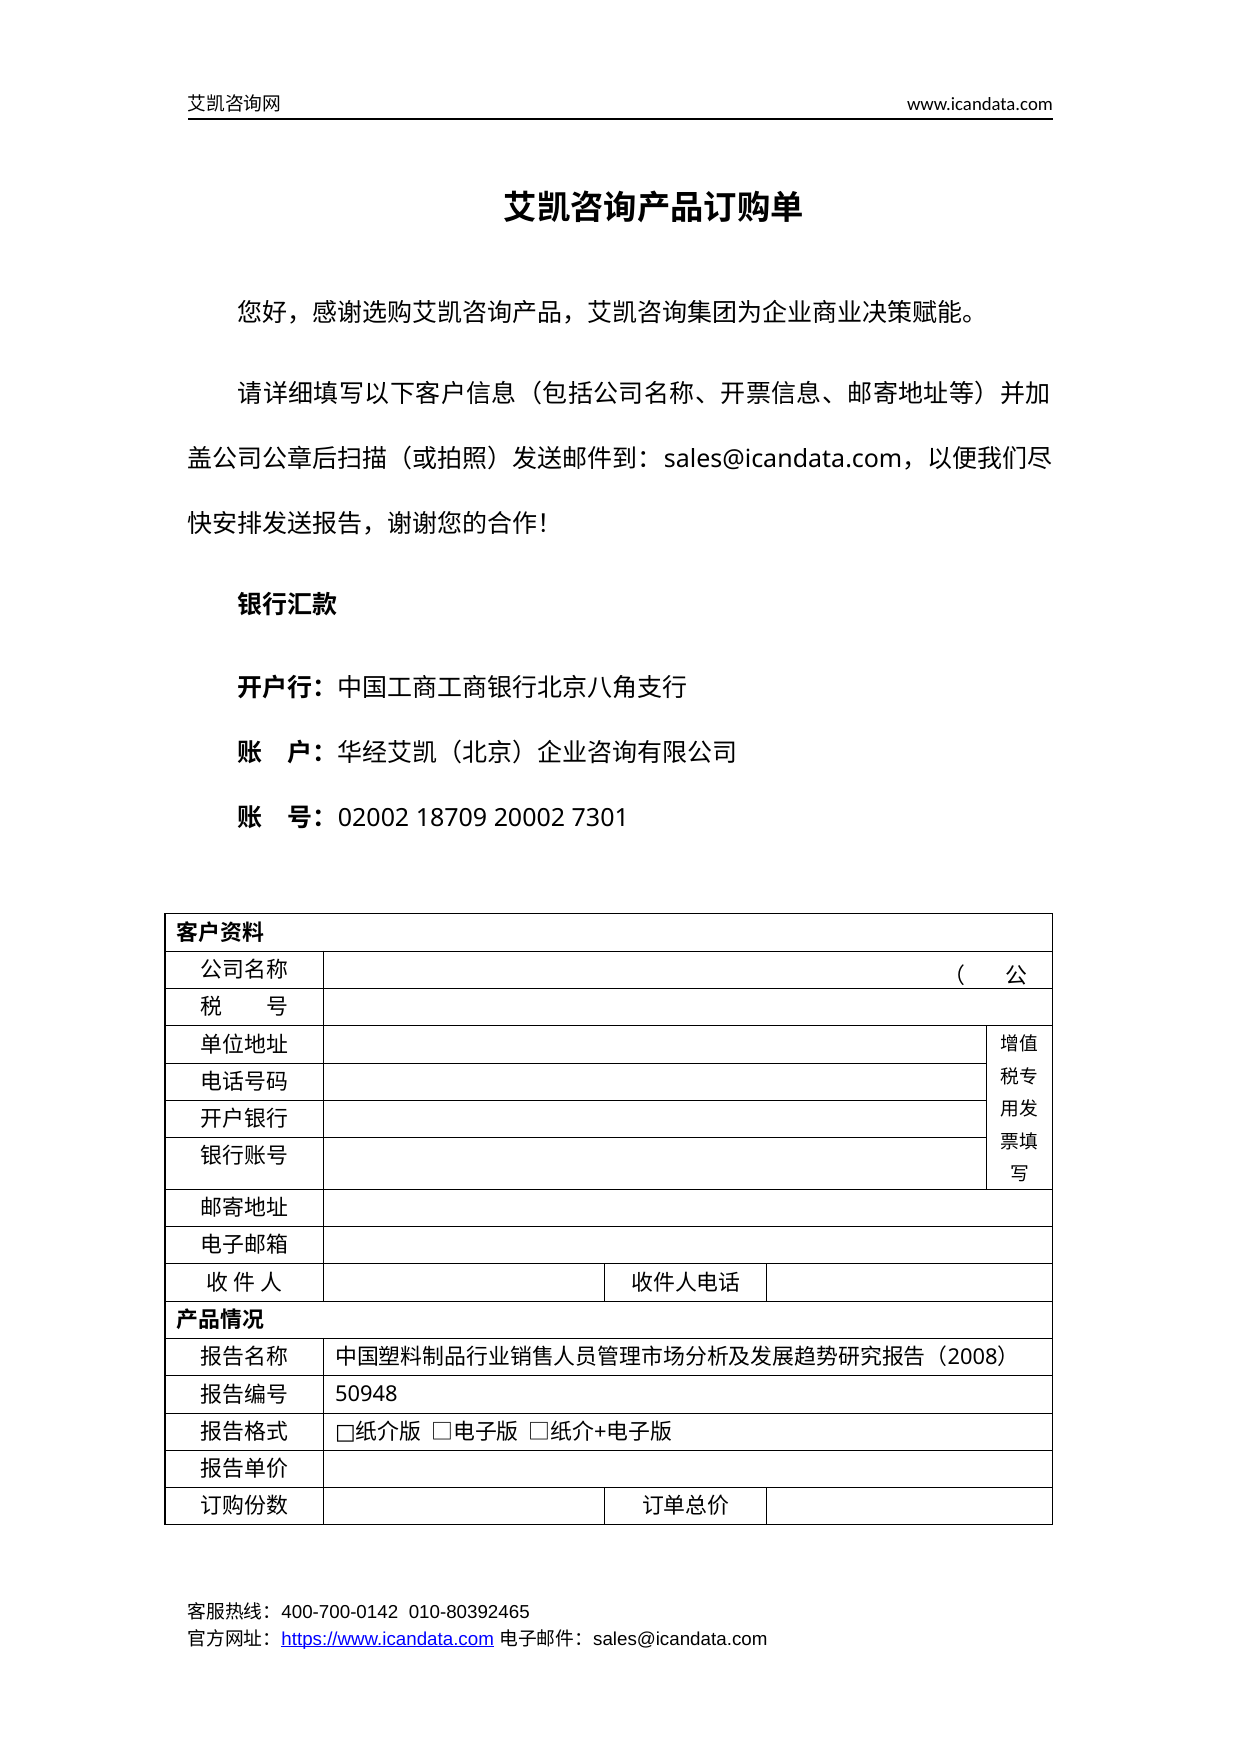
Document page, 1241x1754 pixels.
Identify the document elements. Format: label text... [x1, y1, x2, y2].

text 账 号：02002 18709 20002 7301 [187, 783, 1053, 848]
table_cell 开户银行 [166, 1101, 323, 1137]
table_header 客户资料 [166, 914, 1052, 951]
table_cell 收件人电话 [605, 1264, 766, 1301]
table_cell [324, 1064, 986, 1100]
table_cell 产品情况 [166, 1302, 1052, 1338]
table_cell 中国塑料制品行业销售人员管理市场分析及发展趋势研究报告（2008） [324, 1339, 1052, 1375]
table_cell [324, 1190, 1052, 1226]
table_cell 订单总价 [605, 1488, 766, 1524]
table_cell [324, 1264, 604, 1301]
text 请详细填写以下客户信息（包括公司名称、开票信息、邮寄地址等）并加盖公司公章后扫描（或拍照）发送邮件到：sales@icandata.com，以便我们尽快安排发送报告，谢谢您的合作！ [187, 359, 1053, 554]
table_cell 50948 [324, 1376, 1052, 1412]
table_cell [324, 989, 1052, 1025]
text 开户行：中国工商工商银行北京八角支行 [187, 653, 1053, 718]
table_cell 增值税专用发票填写 [987, 1026, 1052, 1189]
table_cell [324, 1451, 1052, 1487]
table_cell 电子邮箱 [166, 1227, 323, 1263]
table_cell 邮寄地址 [166, 1190, 323, 1226]
table_cell [324, 1026, 986, 1062]
table_cell 收 件 人 [166, 1264, 323, 1301]
table_cell 银行账号 [166, 1138, 323, 1189]
table_cell 报告单价 [166, 1451, 323, 1487]
table_cell 报告编号 [166, 1376, 323, 1412]
table_cell [324, 1101, 986, 1137]
table_cell [324, 1488, 604, 1524]
table_cell [324, 952, 1052, 988]
table_cell 报告格式 [166, 1414, 323, 1450]
text 您好，感谢选购艾凯咨询产品，艾凯咨询集团为企业商业决策赋能。 [187, 278, 1053, 343]
table_cell [767, 1264, 1052, 1301]
table_cell 公司名称 [166, 952, 323, 988]
table_cell 报告名称 [166, 1339, 323, 1375]
text 账 户：华经艾凯（北京）企业咨询有限公司 [187, 718, 1053, 783]
table_cell [324, 1138, 986, 1189]
table_cell 电话号码 [166, 1064, 323, 1100]
table_cell [324, 1227, 1052, 1263]
table_cell 订购份数 [166, 1488, 323, 1524]
text 艾凯咨询产品订购单 [187, 172, 1053, 237]
table_cell 税 号 [166, 989, 323, 1025]
table_cell 单位地址 [166, 1026, 323, 1062]
text 银行汇款 [187, 570, 1053, 635]
table_cell □纸介版 □电子版 □纸介+电子版 [324, 1414, 1052, 1450]
table_cell [767, 1488, 1052, 1524]
